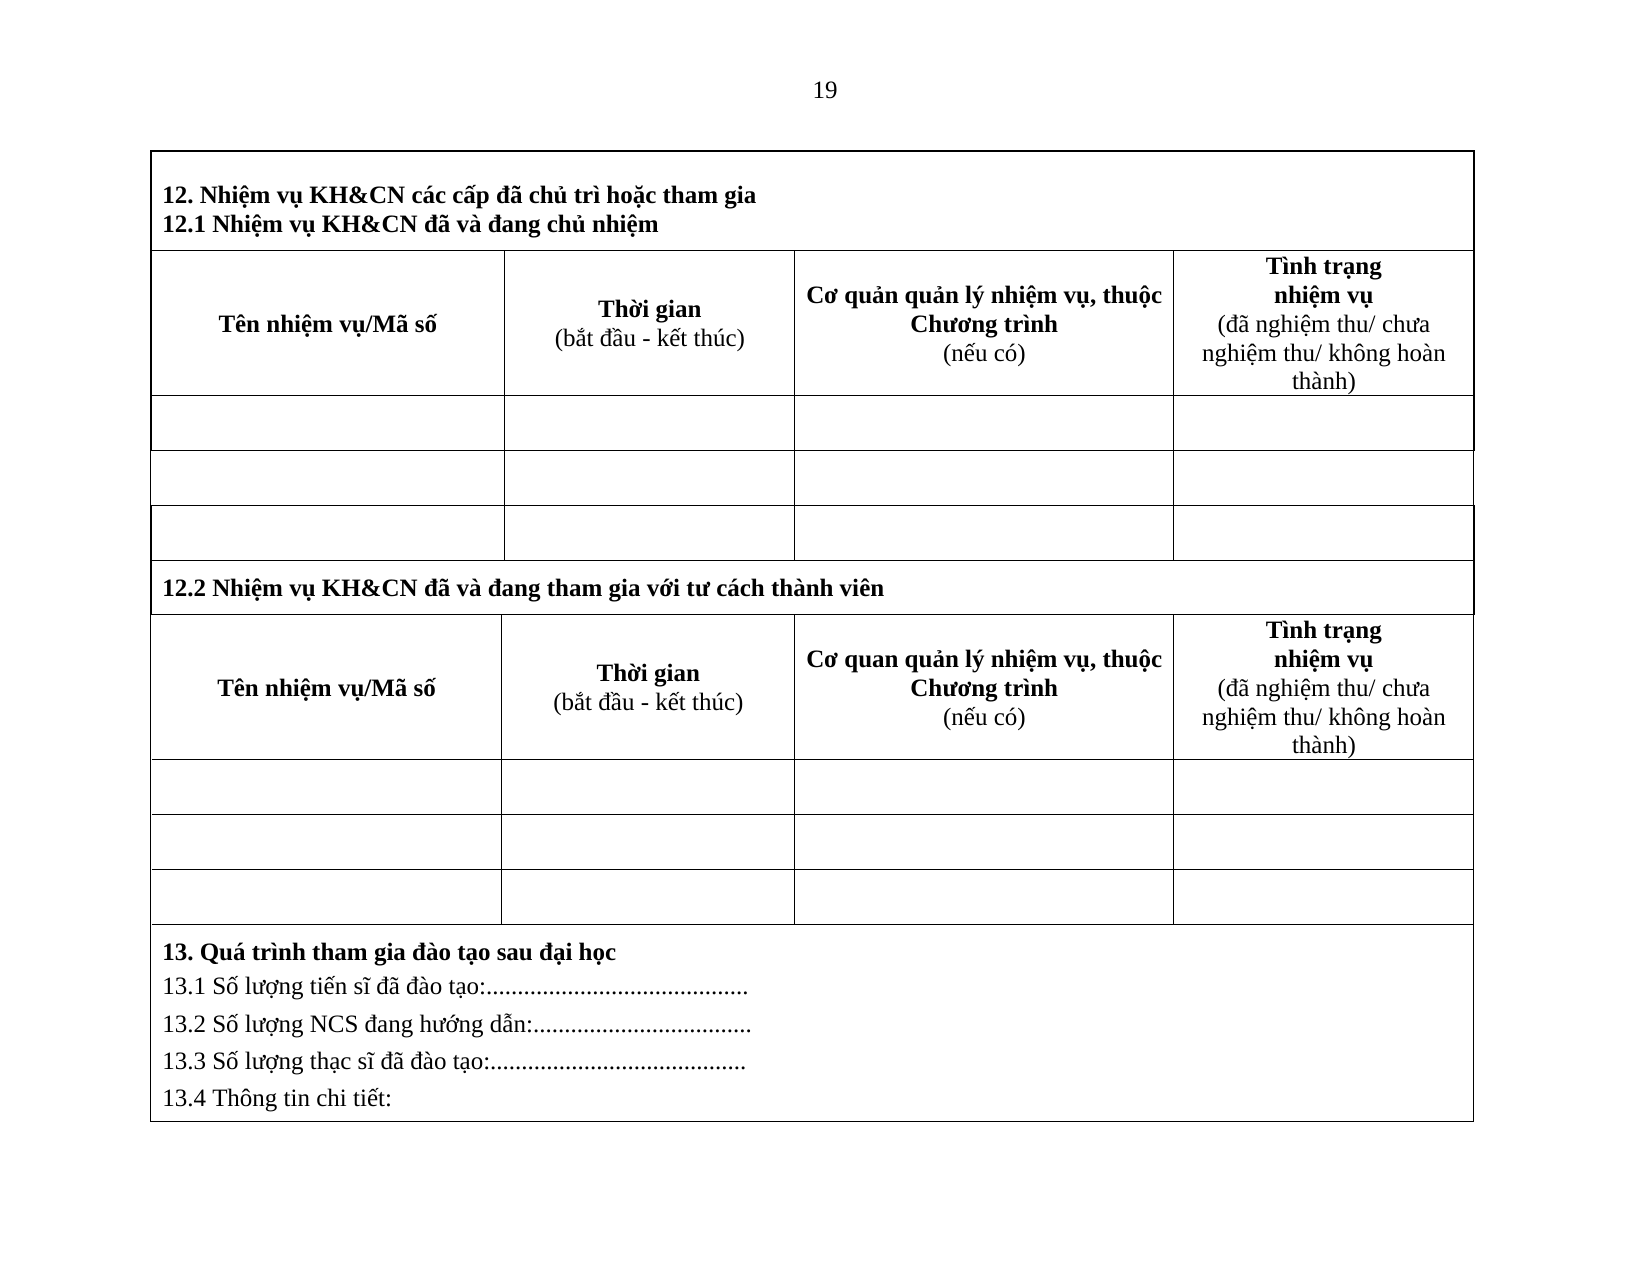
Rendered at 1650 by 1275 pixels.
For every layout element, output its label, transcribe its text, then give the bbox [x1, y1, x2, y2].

table_cell Tình trạng nhiệm vụ (đã nghiệm thu/ chưa nghiệm thu/ không hoàn thành) [1174, 615, 1473, 759]
table_cell Thời gian (bắt đầu - kết thúc) [505, 251, 794, 395]
table_cell [151, 870, 501, 923]
table_cell [152, 396, 504, 450]
table_cell Cơ quan quản lý nhiệm vụ, thuộc Chương trình (nếu có) [795, 615, 1173, 759]
table_cell Cơ quản quản lý nhiệm vụ, thuộc Chương trình (nếu có) [795, 251, 1173, 395]
table_cell [795, 396, 1173, 450]
table_cell [152, 506, 504, 559]
table_cell [151, 815, 501, 869]
table_cell [1174, 451, 1473, 505]
table_cell 12. Nhiệm vụ KH&CN các cấp đã chủ trì hoặc tham gia 12.1 Nhiệm vụ KH&CN đã và đang chủ nhiệm [152, 152, 1473, 250]
table_cell [1174, 760, 1473, 814]
table_cell Thời gian (bắt đầu - kết thúc) [502, 615, 794, 759]
table_cell Tên nhiệm vụ/Mã số [151, 615, 501, 759]
table_cell [502, 815, 794, 869]
table_cell [1174, 506, 1473, 559]
table_cell Tên nhiệm vụ/Mã số [152, 251, 504, 395]
table_cell [795, 506, 1173, 559]
table_cell [1174, 815, 1473, 869]
table_cell [795, 870, 1173, 923]
table_cell [795, 760, 1173, 814]
table_cell [1174, 396, 1473, 450]
table_cell 12.2 Nhiệm vụ KH&CN đã và đang tham gia với tư cách thành viên [152, 561, 1473, 614]
table_cell [502, 760, 794, 814]
table_cell [505, 506, 794, 559]
table_cell [795, 451, 1173, 505]
table_cell [1174, 870, 1473, 923]
table_cell [505, 451, 794, 505]
table_cell [151, 760, 501, 814]
table_cell [505, 396, 794, 450]
table_cell [502, 870, 794, 923]
table_cell [795, 815, 1173, 869]
table_cell Tình trạng nhiệm vụ (đã nghiệm thu/ chưa nghiệm thu/ không hoàn thành) [1174, 251, 1473, 395]
table_cell [151, 451, 504, 505]
table_cell 13. Quá trình tham gia đào tạo sau đại học 13.1 Số lượng tiến sĩ đã đào tạo:.......................................... 13.2 Số lượng NCS đang hướng dẫn:................................... 13.3 Số lượng thạc sĩ đã đào tạo:......................................... 13.4 Thông tin chi tiết: [151, 925, 1473, 1121]
